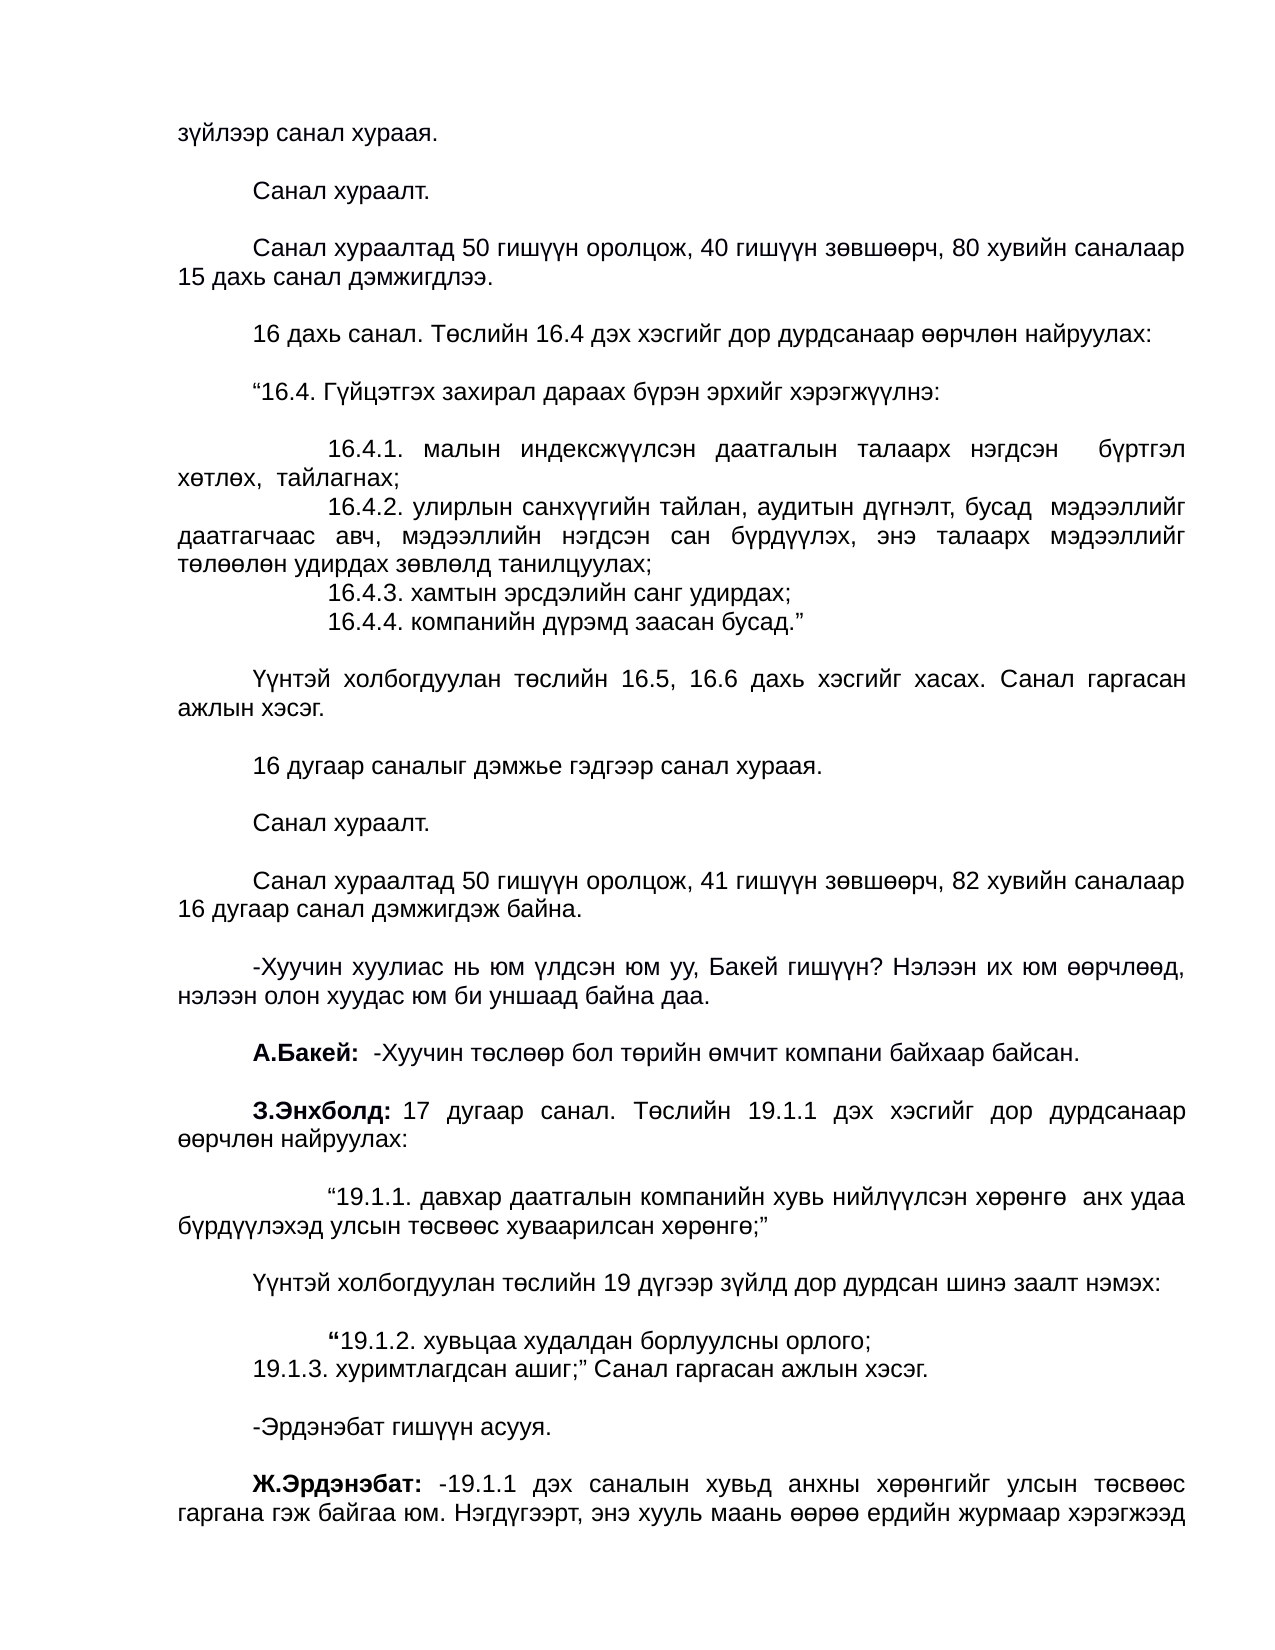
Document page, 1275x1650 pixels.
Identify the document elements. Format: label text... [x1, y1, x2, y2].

text Санал хураалт. [177, 808, 1186, 837]
text “16.4. Гүйцэтгэх захирал дараах бүрэн эрхийг хэрэгжүүлнэ: [177, 377, 1186, 406]
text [177, 1469, 1186, 1527]
text “19.1.1. давхар даатгалын компанийн хувь нийлүүлсэн хөрөнгө анх удаа бүрдүүлэхэд улсын төсвөөс хуваарилсан хөрөнгө;” [177, 1182, 1186, 1239]
text 19.1.3. хуримтлагдсан ашиг;” Санал гаргасан ажлын хэсэг. [177, 1354, 1186, 1383]
text Үүнтэй холбогдуулан төслийн 19 дүгээр зүйлд дор дурдсан шинэ заалт нэмэх: [177, 1268, 1186, 1297]
text -Хуучин хуулиас нь юм үлдсэн юм уу, Бакей гишүүн? Нэлээн их юм өөрчлөөд, нэлээн олон хуудас юм би уншаад байна даа. [177, 952, 1186, 1009]
text 16.4.4. компанийн дүрэмд заасан бусад.” [177, 607, 1186, 636]
text Санал хураалтад 50 гишүүн оролцож, 41 гишүүн зөвшөөрч, 82 хувийн саналаар 16 дугаар санал дэмжигдэж байна. [177, 866, 1186, 923]
text З.Энхболд: 17 дугаар санал. Төслийн 19.1.1 дэх хэсгийг дор дурдсанаар өөрчлөн найруулах: [177, 1096, 1186, 1153]
text 16.4.2. улирлын санхүүгийн тайлан, аудитын дүгнэлт, бусад мэдээллийг даатгагчаас авч, мэдээллийн нэгдсэн сан бүрдүүлэх, энэ талаарх мэдээллийг төлөөлөн удирдах зөвлөлд танилцуулах; [177, 492, 1186, 578]
text 16 дугаар саналыг дэмжье гэдгээр санал хураая. [177, 751, 1186, 779]
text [177, 118, 1186, 147]
text “19.1.2. хувьцаа худалдан борлуулсны орлого; [177, 1326, 1186, 1354]
text Санал хураалтад 50 гишүүн оролцож, 40 гишүүн зөвшөөрч, 80 хувийн саналаар 15 дахь санал дэмжигдлээ. [177, 233, 1186, 291]
text Үүнтэй холбогдуулан төслийн 16.5, 16.6 дахь хэсгийг хасах. Санал гаргасан ажлын хэсэг. [177, 664, 1186, 722]
text 16.4.1. малын индексжүүлсэн даатгалын талаарх нэгдсэн бүртгэл хөтлөх, тайлагнах; [177, 434, 1186, 492]
text 16.4.3. хамтын эрсдэлийн санг удирдах; [177, 578, 1186, 607]
text 16 дахь санал. Төслийн 16.4 дэх хэсгийг дор дурдсанаар өөрчлөн найруулах: [177, 319, 1186, 348]
text Санал хураалт. [177, 176, 1186, 204]
text -Эрдэнэбат гишүүн асууя. [177, 1412, 1186, 1441]
text А.Бакей: -Хуучин төслөөр бол төрийн өмчит компани байхаар байсан. [177, 1038, 1186, 1067]
